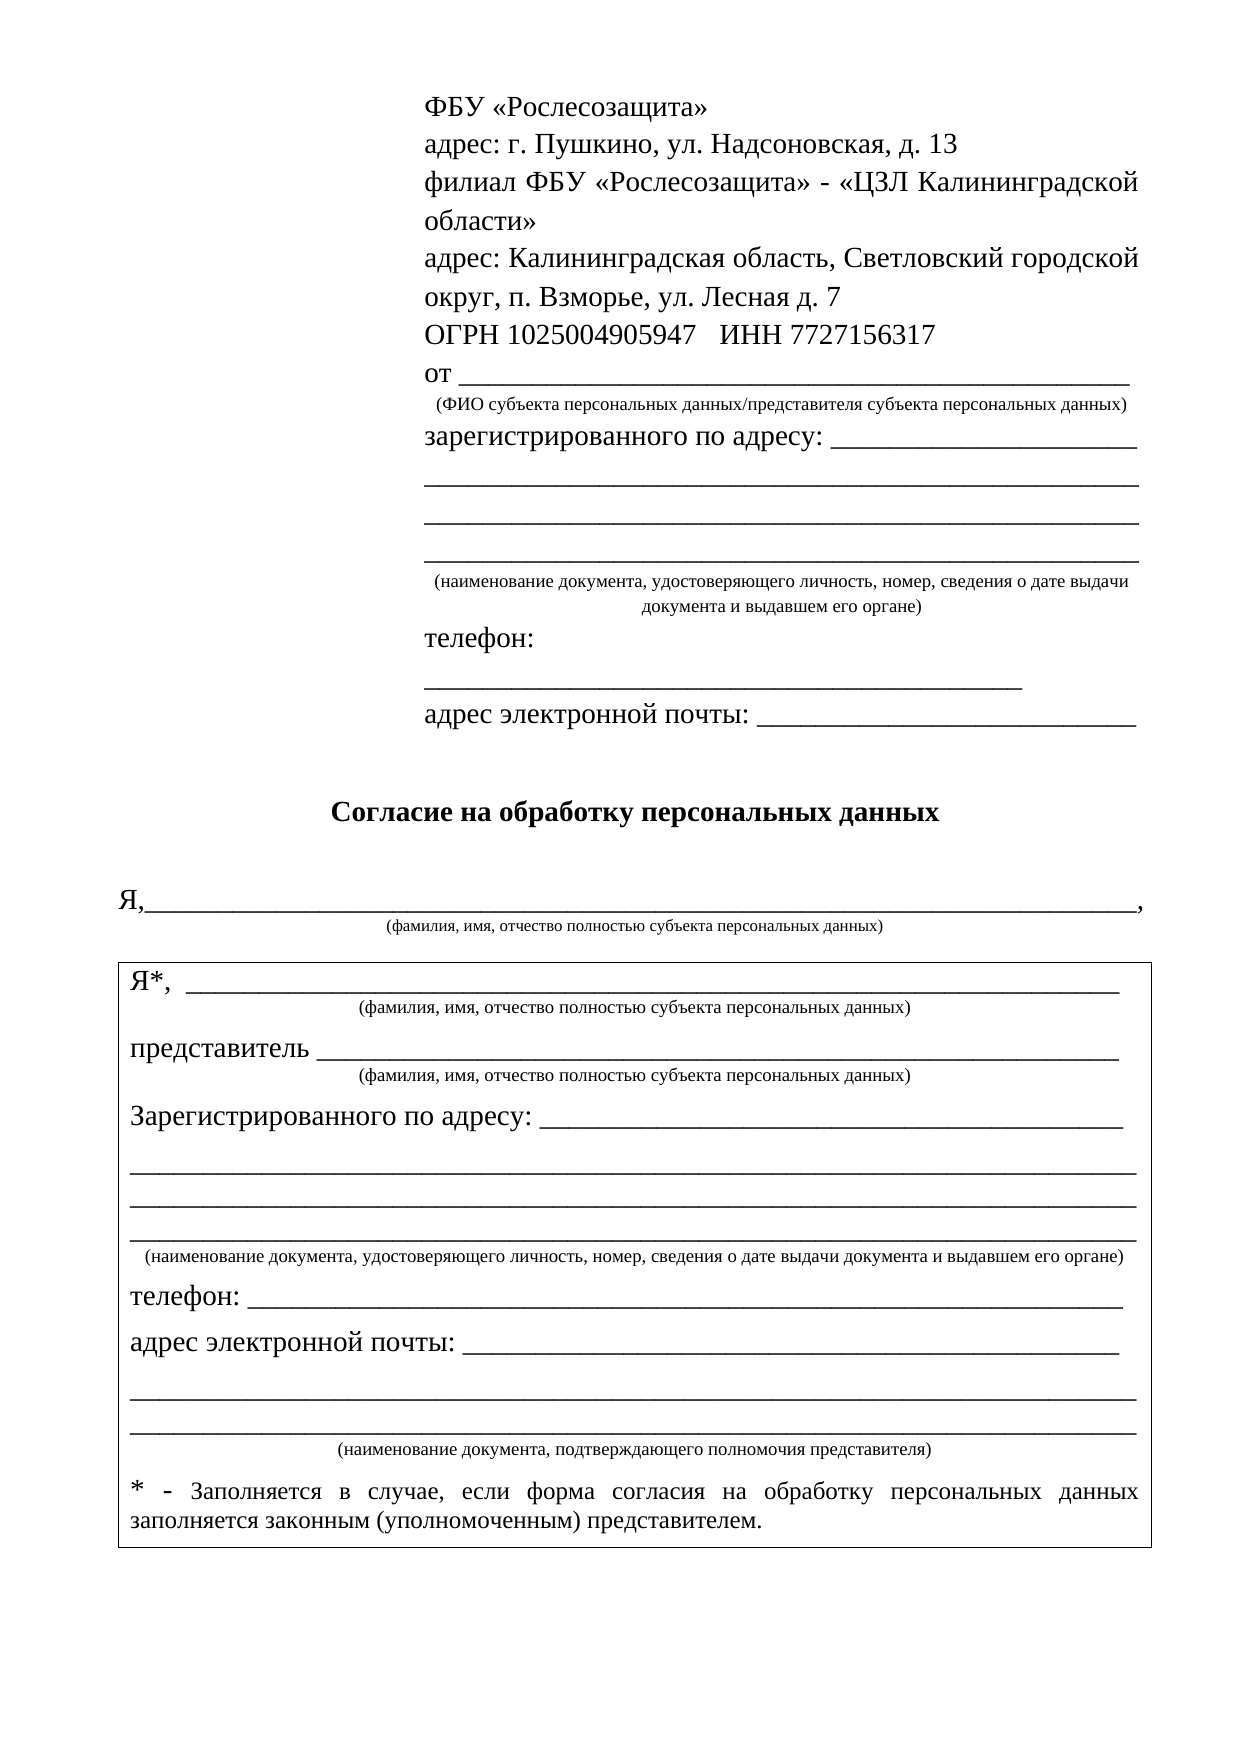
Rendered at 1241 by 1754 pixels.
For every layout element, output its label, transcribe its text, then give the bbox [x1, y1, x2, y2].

table_cell телефон: _________________________________________ [413, 620, 1151, 697]
table_cell адрес электронной почты: __________________________ [413, 697, 1151, 734]
table_header ФБУ «Рослесозащита» [413, 89, 1151, 126]
table_cell зарегистрированного по адресу: _____________________ [413, 419, 1151, 456]
table_cell адрес: г. Пушкино, ул. Надсоновская, д. 13 [413, 126, 1151, 164]
table_cell _________________________________________________ [413, 456, 1151, 494]
table_cell (наименование документа, удостоверяющего личность, номер, сведения о дате выдачи документа и выдавшем его органе) [413, 570, 1151, 620]
text Я,____________________________________________________________________, [118, 882, 1152, 916]
table_cell филиал ФБУ «Рослесозащита» - «ЦЗЛ Калининградской области» [413, 164, 1151, 241]
table_cell от ______________________________________________ [413, 355, 1151, 393]
table_cell ОГРН 1025004905947 ИНН 7727156317 [413, 317, 1151, 355]
table_cell адрес: Калининградская область, Светловский городской округ, п. Взморье, ул. Лесная д. 7 [413, 241, 1151, 317]
table_cell _________________________________________________ [413, 532, 1151, 570]
table_cell (ФИО субъекта персональных данных/представителя субъекта персональных данных) [413, 393, 1151, 418]
text (фамилия, имя, отчество полностью субъекта персональных данных) [118, 916, 1152, 949]
table_header Я*, ________________________________________________________________ (фамилия, имя, отчество полностью субъекта персональных данных) представитель _______________________________________________________ (фамилия, имя, отчество полностью субъекта персональных данных) Зарегистрированного по адресу: ________________________________________ _______________________________________________________________________________________________________________________________________________________________________________________________________________ (наименование документа, удостоверяющего личность, номер, сведения о дате выдачи документа и выдавшем его органе) телефон: ____________________________________________________________ адрес электронной почты: _____________________________________________ __________________________________________________________________________________________________________________________________________ (наименование документа, подтверждающего полномочия представителя) * - Заполняется в случае, если форма согласия на обработку персональных данных заполняется законным (уполномоченным) представителем. [119, 963, 1151, 1547]
text Согласие на обработку персональных данных [118, 794, 1152, 827]
table_cell _________________________________________________ [413, 494, 1151, 532]
